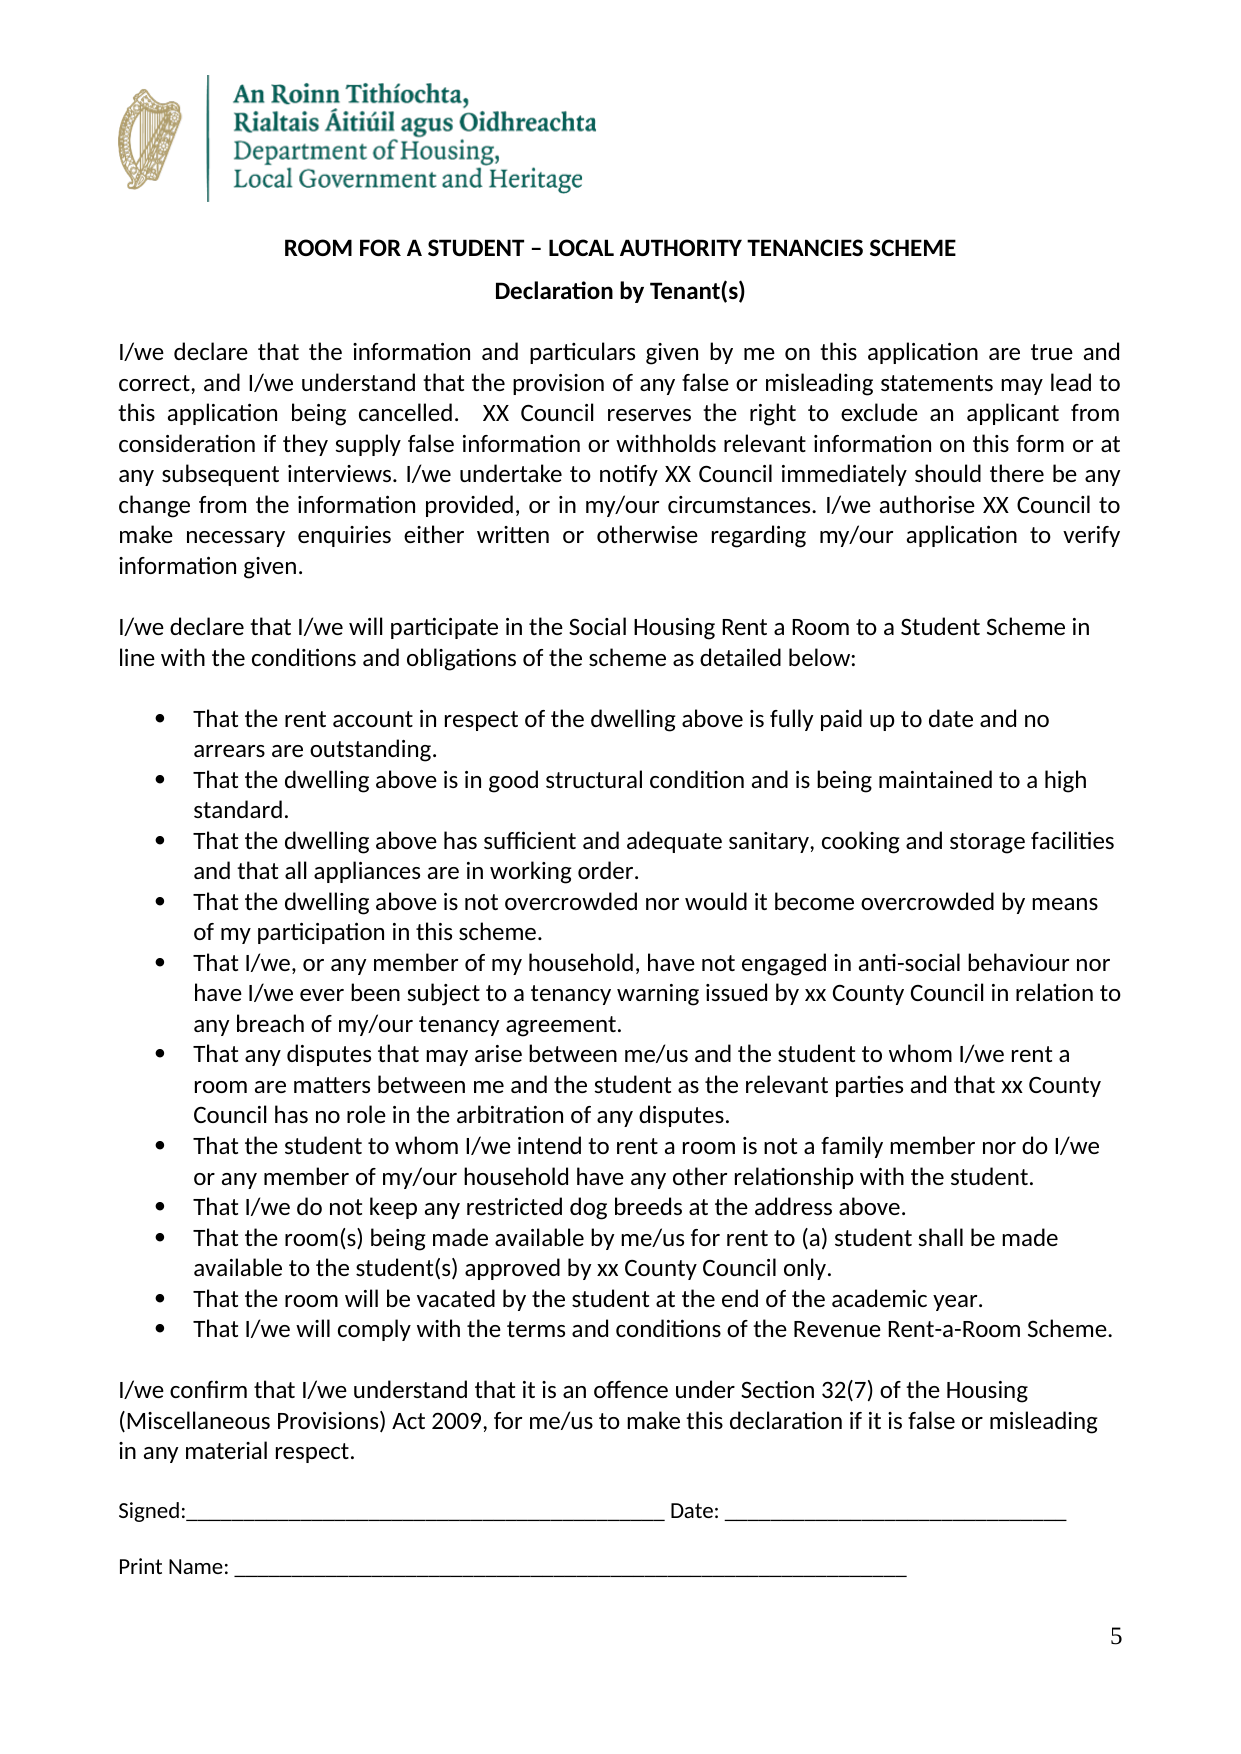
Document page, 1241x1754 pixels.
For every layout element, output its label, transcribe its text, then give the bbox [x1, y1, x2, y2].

picture [118, 75, 597, 202]
list That I/we, or any member of my household, have not engaged in anti-social behaviour nor have I/we ever been subject to a tenancy warning issued by xx County Council in relation to any breach of my/our tenancy agreement. [156, 947, 1122, 1038]
list That the room(s) being made available by me/us for rent to (a) student shall be made available to the student(s) approved by xx County Council only. [156, 1222, 1122, 1283]
list That I/we will comply with the terms and conditions of the Revenue Rent-a-Room Scheme. [156, 1313, 1122, 1344]
list That the dwelling above is in good structural condition and is being maintained to a high standard. [156, 764, 1122, 825]
list That I/we do not keep any restricted dog breeds at the address above. [156, 1191, 1122, 1222]
text Signed:__________________________________________ Date: ______________________________ [118, 1496, 1122, 1524]
text I/we declare that the information and particulars given by me on this application are true and correct, and I/we understand that the provision of any false or misleading statements may lead to this application being cancelled. XX Council reserves the right to exclude an applicant from consideration if they supply false information or withholds relevant information on this form or at any subsequent interviews. I/we undertake to notify XX Council immediately should there be any change from the information provided, or in my/our circumstances. I/we authorise XX Council to make necessary enquiries either written or otherwise regarding my/our application to verify information given. [118, 337, 1122, 581]
list That the room will be vacated by the student at the end of the academic year. [156, 1283, 1122, 1313]
list That the rent account in respect of the dwelling above is fully paid up to date and no arrears are outstanding. [156, 703, 1122, 764]
list That the dwelling above is not overcrowded nor would it become overcrowded by means of my participation in this scheme. [156, 886, 1122, 947]
text I/we confirm that I/we understand that it is an offence under Section 32(7) of the Housing (Miscellaneous Provisions) Act 2009, for me/us to make this declaration if it is false or misleading in any material respect. [118, 1374, 1122, 1466]
text Print Name: ___________________________________________________________ [118, 1552, 1122, 1580]
list That the dwelling above has sufficient and adequate sanitary, cooking and storage facilities and that all appliances are in working order. [156, 825, 1122, 886]
text Declaration by Tenant(s) [118, 276, 1122, 306]
text I/we declare that I/we will participate in the Social Housing Rent a Room to a Student Scheme in line with the conditions and obligations of the scheme as detailed below: [118, 611, 1122, 672]
text ROOM FOR A STUDENT – LOCAL AUTHORITY TENANCIES SCHEME [118, 232, 1122, 263]
list That the student to whom I/we intend to rent a room is not a family member nor do I/we or any member of my/our household have any other relationship with the student. [156, 1130, 1122, 1191]
list That any disputes that may arise between me/us and the student to whom I/we rent a room are matters between me and the student as the relevant parties and that xx County Council has no role in the arbitration of any disputes. [156, 1038, 1122, 1130]
